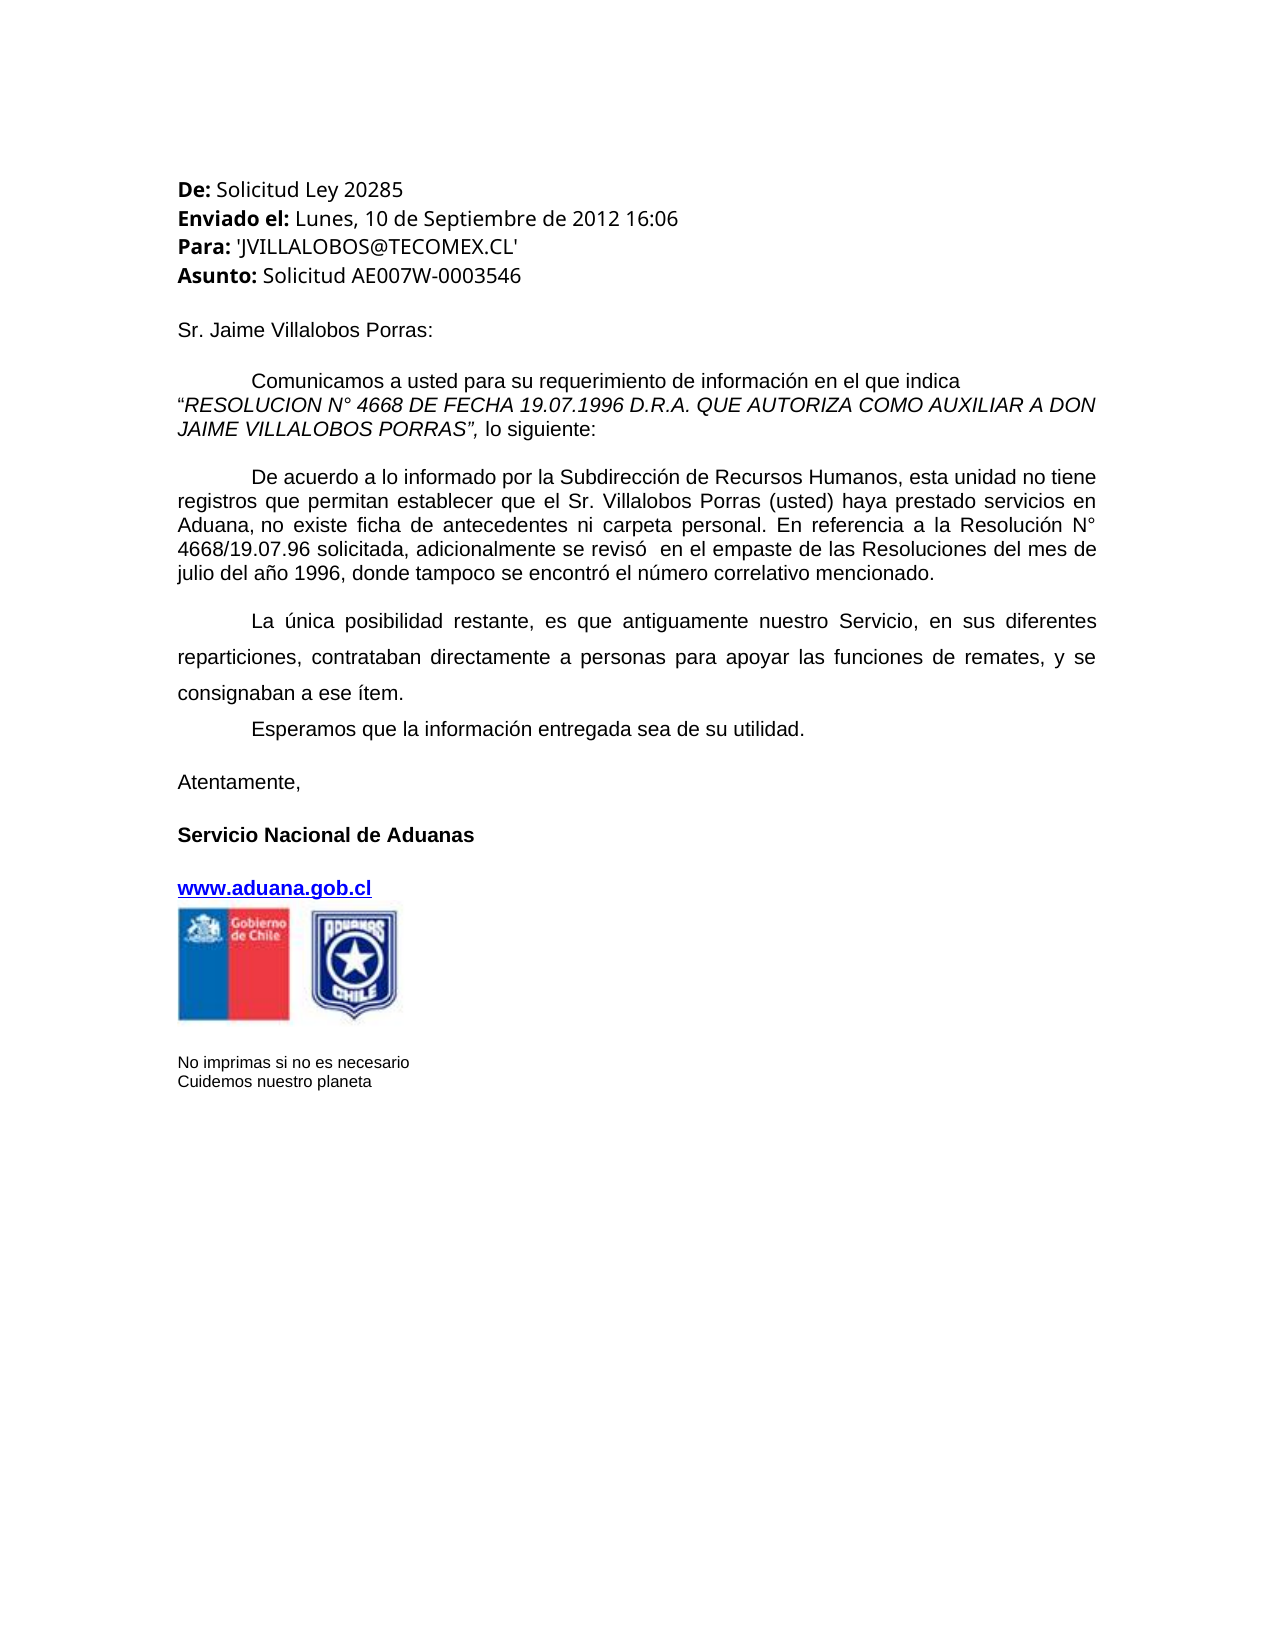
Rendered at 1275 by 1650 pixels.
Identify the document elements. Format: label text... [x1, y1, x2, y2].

text De: Solicitud Ley 20285 Enviado el: Lunes, 10 de Septiembre de 2012 16:06 Para: 'JVILLALOBOS@TECOMEX.CL' Asunto: Solicitud AE007W-0003546 [177, 176, 1098, 289]
text Atentamente, [177, 770, 1098, 794]
text www.aduana.gob.cl [177, 876, 1098, 900]
text Comunicamos a usted para su requerimiento de información en el que indica “RESOLUCION N° 4668 DE FECHA 19.07.1996 D.R.A. QUE AUTORIZA COMO AUXILIAR A DON JAIME VILLALOBOS PORRAS”, lo siguiente: [177, 369, 1098, 441]
text No imprimas si no es necesario [177, 1053, 1098, 1072]
text Esperamos que la información entregada sea de su utilidad. [177, 717, 1098, 741]
text De acuerdo a lo informado por la Subdirección de Recursos Humanos, esta unidad no tiene registros que permitan establecer que el Sr. Villalobos Porras (usted) haya prestado servicios en Aduana, no existe ficha de antecedentes ni carpeta personal. En referencia a la Resolución N° 4668/19.07.96 solicitada, adicionalmente se revisó en el empaste de las Resoluciones del mes de julio del año 1996, donde tampoco se encontró el número correlativo mencionado. [177, 465, 1098, 585]
picture [177, 900, 410, 1027]
text La única posibilidad restante, es que antiguamente nuestro Servicio, en sus diferentes reparticiones, contrataban directamente a personas para apoyar las funciones de remates, y se consignaban a ese ítem. [177, 609, 1098, 705]
text Servicio Nacional de Aduanas [177, 823, 1098, 847]
text Cuidemos nuestro planeta [177, 1072, 1098, 1091]
text Sr. Jaime Villalobos Porras: [177, 317, 1098, 341]
